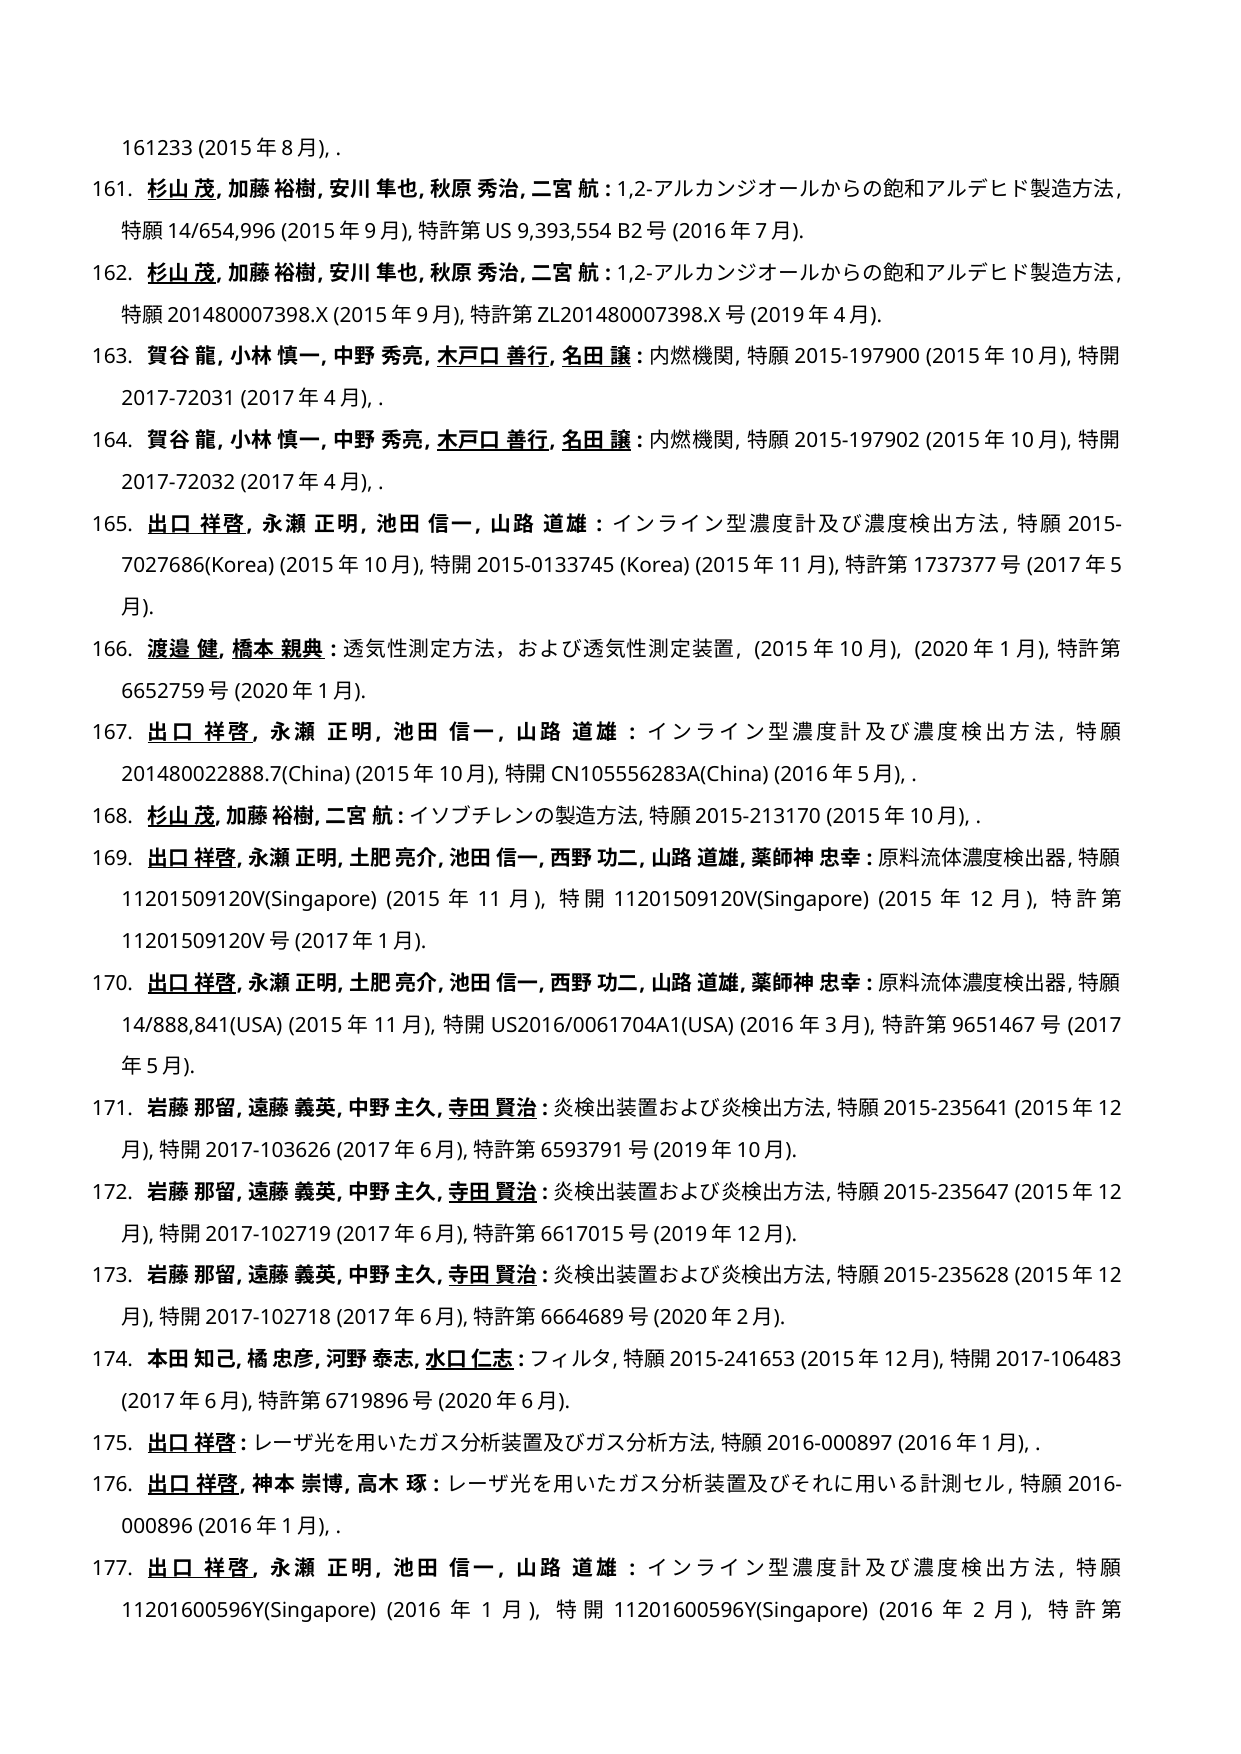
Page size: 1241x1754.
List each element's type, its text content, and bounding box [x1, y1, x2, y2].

list 出口 祥啓, 永瀬 正明, 池田 信一, 山路 道雄 : インライン型濃度計及び濃度検出方法, 特願201480022888.7(China) (2015年10月), 特開CN105556283A(China) (2016年5月), . [92, 710, 1122, 793]
list 出口 祥啓, 永瀬 正明, 土肥 亮介, 池田 信一, 西野 功二, 山路 道雄, 薬師神 忠幸 : 原料流体濃度検出器, 特願11201509120V(Singapore) (2015年11月), 特開11201509120V(Singapore) (2015年12月), 特許第11201509120V号 (2017年1月). [92, 835, 1122, 961]
list 出口 祥啓, 永瀬 正明, 池田 信一, 山路 道雄 : インライン型濃度計及び濃度検出方法, 特願2015-7027686(Korea) (2015年10月), 特開2015-0133745 (Korea) (2015年11月), 特許第1737377号 (2017年5月). [92, 501, 1122, 626]
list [92, 1545, 1122, 1629]
list 杉山 茂, 加藤 裕樹, 二宮 航 : イソブチレンの製造方法, 特願2015-213170 (2015年10月), . [92, 793, 1122, 835]
list 出口 祥啓, 永瀬 正明, 土肥 亮介, 池田 信一, 西野 功二, 山路 道雄, 薬師神 忠幸 : 原料流体濃度検出器, 特願14/888,841(USA) (2015年11月), 特開US2016/0061704A1(USA) (2016年3月), 特許第9651467号 (2017年5月). [92, 961, 1122, 1086]
list 岩藤 那留, 遠藤 義英, 中野 主久, 寺田 賢治 : 炎検出装置および炎検出方法, 特願2015-235647 (2015年12月), 特開2017-102719 (2017年6月), 特許第6617015号 (2019年12月). [92, 1169, 1122, 1253]
list 出口 祥啓 : レーザ光を用いたガス分析装置及びガス分析方法, 特願2016-000897 (2016年1月), . [92, 1420, 1122, 1462]
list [92, 125, 1122, 167]
list 杉山 茂, 加藤 裕樹, 安川 隼也, 秋原 秀治, 二宮 航 : 1,2-アルカンジオールからの飽和アルデヒド製造方法, 特願14/654,996 (2015年9月), 特許第US 9,393,554 B2号 (2016年7月). [92, 167, 1122, 250]
list 杉山 茂, 加藤 裕樹, 安川 隼也, 秋原 秀治, 二宮 航 : 1,2-アルカンジオールからの飽和アルデヒド製造方法, 特願201480007398.X (2015年9月), 特許第ZL201480007398.X号 (2019年4月). [92, 250, 1122, 334]
list 本田 知己, 橘 忠彦, 河野 泰志, 水口 仁志 : フィルタ, 特願2015-241653 (2015年12月), 特開2017-106483 (2017年6月), 特許第6719896号 (2020年6月). [92, 1336, 1122, 1420]
list 出口 祥啓, 神本 崇博, 高木 琢 : レーザ光を用いたガス分析装置及びそれに用いる計測セル, 特願2016-000896 (2016年1月), . [92, 1462, 1122, 1545]
list 岩藤 那留, 遠藤 義英, 中野 主久, 寺田 賢治 : 炎検出装置および炎検出方法, 特願2015-235628 (2015年12月), 特開2017-102718 (2017年6月), 特許第6664689号 (2020年2月). [92, 1253, 1122, 1336]
list 岩藤 那留, 遠藤 義英, 中野 主久, 寺田 賢治 : 炎検出装置および炎検出方法, 特願2015-235641 (2015年12月), 特開2017-103626 (2017年6月), 特許第6593791号 (2019年10月). [92, 1086, 1122, 1169]
list 賀谷 龍, 小林 慎一, 中野 秀亮, 木戸口 善行, 名田 譲 : 内燃機関, 特願2015-197900 (2015年10月), 特開2017-72031 (2017年4月), . [92, 334, 1122, 417]
list 渡邉 健, 橋本 親典 : 透気性測定方法，および透気性測定装置, (2015年10月), (2020年1月), 特許第6652759号 (2020年1月). [92, 626, 1122, 710]
list 賀谷 龍, 小林 慎一, 中野 秀亮, 木戸口 善行, 名田 譲 : 内燃機関, 特願2015-197902 (2015年10月), 特開2017-72032 (2017年4月), . [92, 417, 1122, 501]
